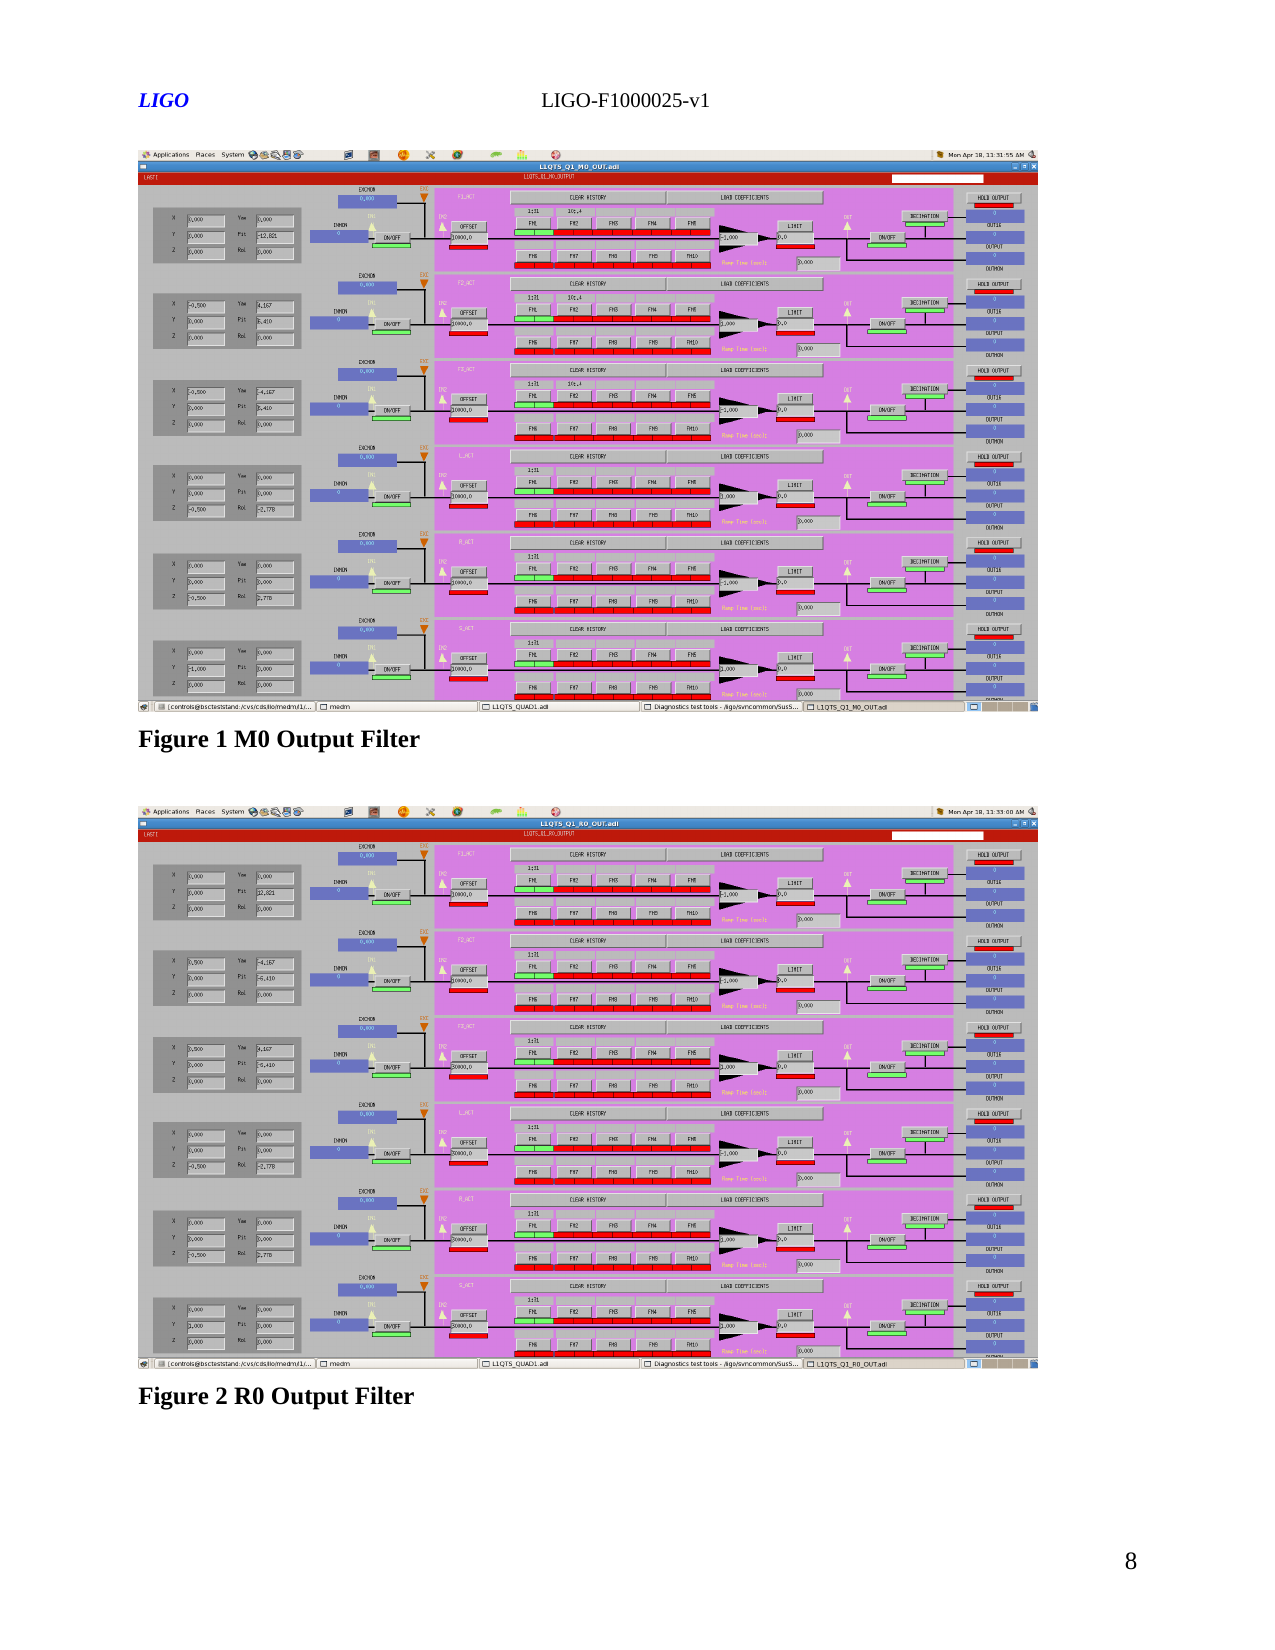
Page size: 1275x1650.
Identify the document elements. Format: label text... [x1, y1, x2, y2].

picture [138, 806, 1038, 1369]
picture [138, 150, 1038, 712]
